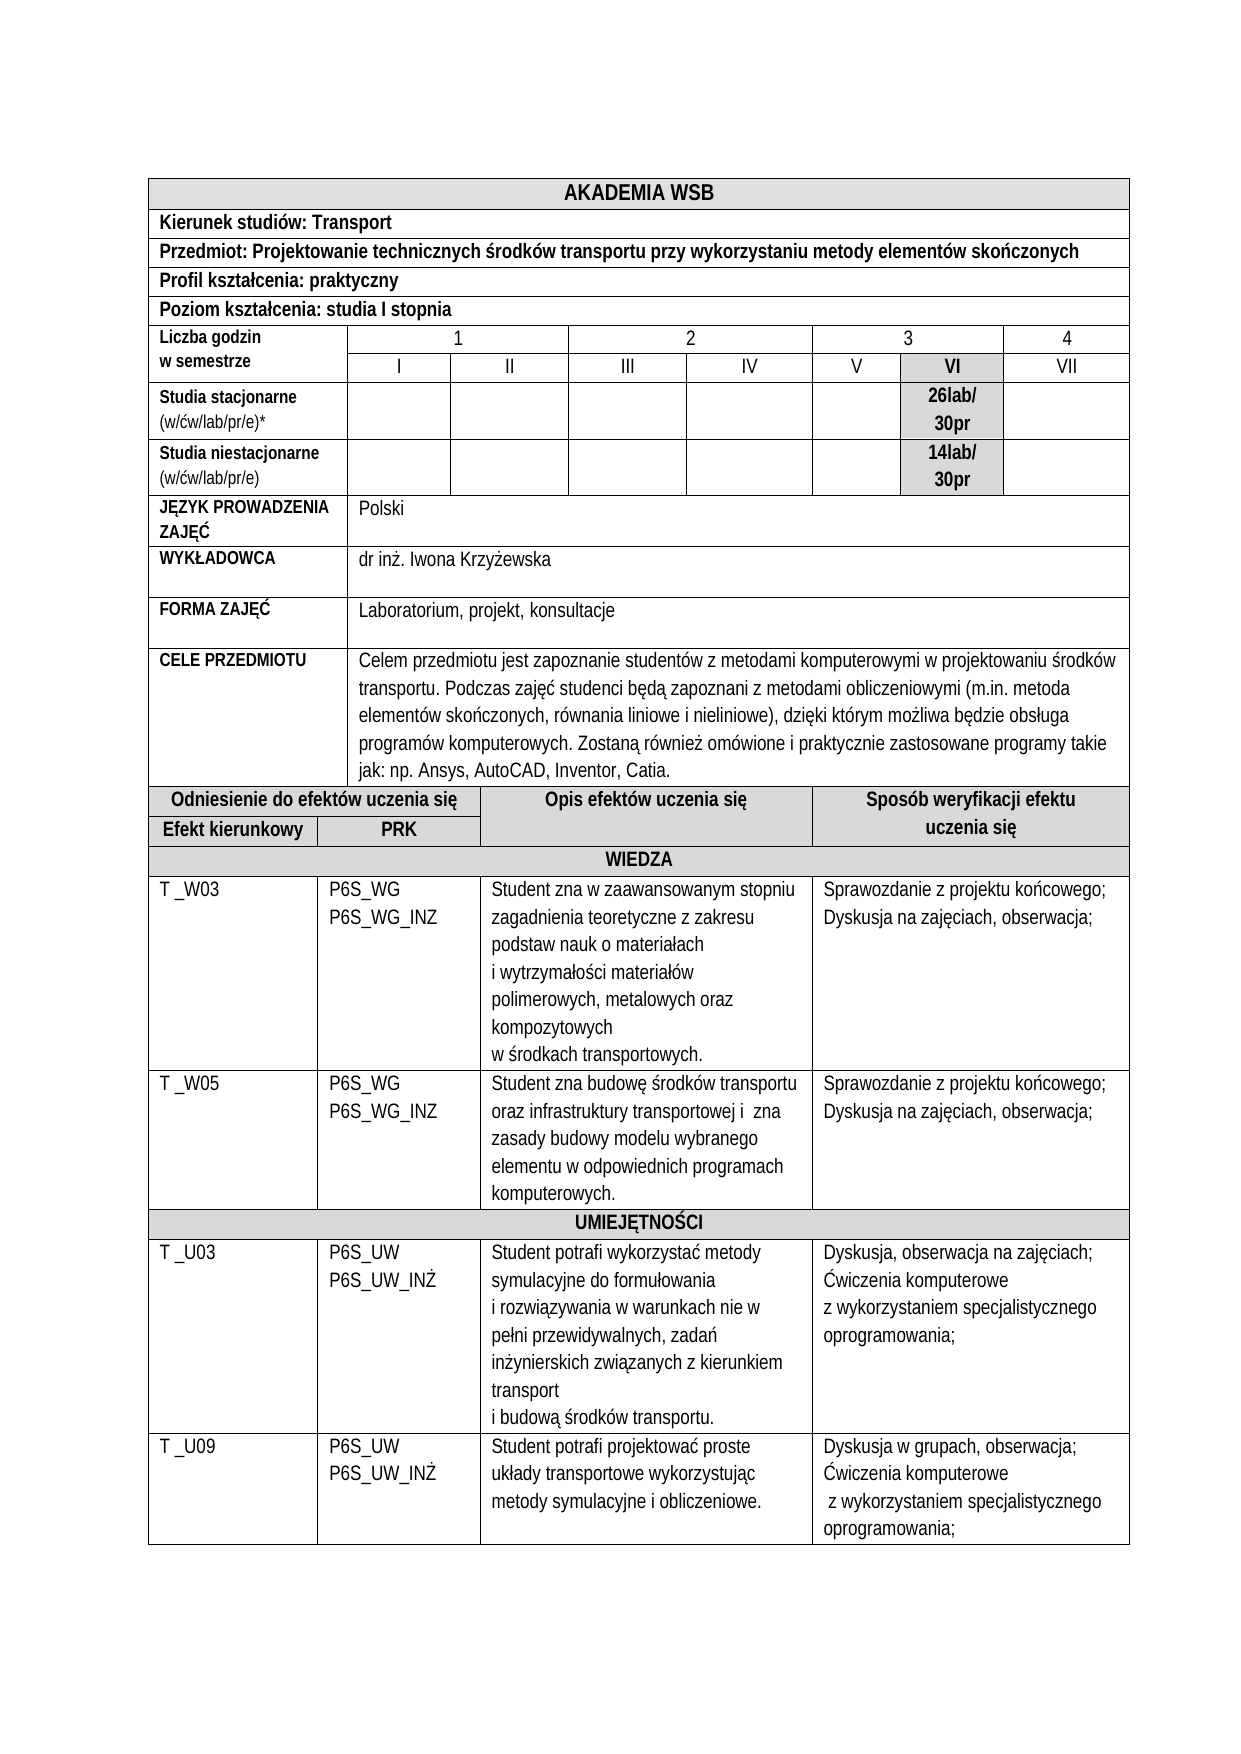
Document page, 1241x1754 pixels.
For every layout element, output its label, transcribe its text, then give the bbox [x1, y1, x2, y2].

table_cell I [348, 354, 450, 382]
table_cell WYKŁADOWCA [149, 547, 347, 597]
table_cell Sprawozdanie z projektu końcowego; Dyskusja na zajęciach, obserwacja; [813, 1071, 1129, 1209]
table_cell Odniesienie do efektów uczenia się [149, 787, 480, 816]
table_cell V [813, 354, 900, 382]
table_cell Poziom kształcenia: studia I stopnia [149, 297, 1129, 324]
table_cell Opis efektów uczenia się [481, 787, 812, 846]
table_cell [687, 383, 812, 438]
table_cell P6S_UW P6S_UW_INŻ [318, 1434, 480, 1544]
table_cell Student potrafi projektować proste układy transportowe wykorzystując metody symulacyjne i obliczeniowe. [481, 1434, 812, 1544]
table_cell VII [1004, 354, 1129, 382]
table_cell T _U03 [149, 1240, 317, 1433]
table_cell T _U09 [149, 1434, 317, 1544]
table_cell 1 [348, 326, 568, 353]
table_cell T _W03 [149, 877, 317, 1070]
table_cell CELE PRZEDMIOTU [149, 649, 347, 786]
table_cell [1004, 440, 1129, 495]
table_cell Student potrafi wykorzystać metody symulacyjne do formułowania i rozwiązywania w warunkach nie w pełni przewidywalnych, zadań inżynierskich związanych z kierunkiem transport i budową środków transportu. [481, 1240, 812, 1433]
table_cell WIEDZA [149, 847, 1129, 876]
table_cell 14lab/30pr [901, 440, 1003, 495]
table_cell Sprawozdanie z projektu końcowego; Dyskusja na zajęciach, obserwacja; [813, 877, 1129, 1070]
table_cell [451, 383, 568, 438]
table_cell PRK [318, 817, 480, 846]
table_cell VI [901, 354, 1003, 382]
table_cell Dyskusja, obserwacja na zajęciach; Ćwiczenia komputerowe z wykorzystaniem specjalistycznego oprogramowania; [813, 1240, 1129, 1433]
table_cell Profil kształcenia: praktyczny [149, 268, 1129, 296]
table_cell 26lab/30pr [901, 383, 1003, 438]
table_cell Liczba godzin w semestrze [149, 326, 347, 382]
table_cell [813, 440, 900, 495]
table_cell [348, 383, 450, 438]
table_cell III [569, 354, 686, 382]
table_cell Efekt kierunkowy [149, 817, 317, 846]
table_cell Studia stacjonarne (w/ćw/lab/pr/e)* [149, 383, 347, 438]
table_cell 3 [813, 326, 1003, 353]
table_cell Polski [348, 496, 1129, 546]
table_cell 2 [569, 326, 812, 353]
table_cell [1004, 383, 1129, 438]
table_cell Studia niestacjonarne (w/ćw/lab/pr/e) [149, 440, 347, 495]
table_cell Sposób weryfikacji efektu uczenia się [813, 787, 1129, 846]
table_cell II [451, 354, 568, 382]
table_cell Dyskusja w grupach, obserwacja; Ćwiczenia komputerowe z wykorzystaniem specjalistycznego oprogramowania; [813, 1434, 1129, 1544]
table_cell Laboratorium, projekt, konsultacje [348, 598, 1129, 647]
table_cell Kierunek studiów: Transport [149, 210, 1129, 238]
table_cell [348, 440, 450, 495]
table_cell FORMA ZAJĘĆ [149, 598, 347, 647]
table_cell Przedmiot: Projektowanie technicznych środków transportu przy wykorzystaniu metody elementów skończonych [149, 239, 1129, 267]
table_cell P6S_WG P6S_WG_INZ [318, 877, 480, 1070]
table_cell [451, 440, 568, 495]
table_cell Student zna w zaawansowanym stopniu zagadnienia teoretyczne z zakresu podstaw nauk o materiałach i wytrzymałości materiałów polimerowych, metalowych oraz kompozytowych w środkach transportowych. [481, 877, 812, 1070]
table_header AKADEMIA WSB [149, 179, 1129, 209]
table_cell dr inż. Iwona Krzyżewska [348, 547, 1129, 597]
table_cell JĘZYK PROWADZENIA ZAJĘĆ [149, 496, 347, 546]
table_cell IV [687, 354, 812, 382]
table_cell UMIEJĘTNOŚCI [149, 1210, 1129, 1239]
table_cell [569, 440, 686, 495]
table_cell [569, 383, 686, 438]
table_cell Celem przedmiotu jest zapoznanie studentów z metodami komputerowymi w projektowaniu środków transportu. Podczas zajęć studenci będą zapoznani z metodami obliczeniowymi (m.in. metoda elementów skończonych, równania liniowe i nieliniowe), dzięki którym możliwa będzie obsługa programów komputerowych. Zostaną również omówione i praktycznie zastosowane programy takie jak: np. Ansys, AutoCAD, Inventor, Catia. [348, 649, 1129, 786]
table_cell [687, 440, 812, 495]
table_cell P6S_UW P6S_UW_INŻ [318, 1240, 480, 1433]
table_cell T _W05 [149, 1071, 317, 1209]
table_cell [813, 383, 900, 438]
table_cell Student zna budowę środków transportu oraz infrastruktury transportowej i zna zasady budowy modelu wybranego elementu w odpowiednich programach komputerowych. [481, 1071, 812, 1209]
table_cell P6S_WG P6S_WG_INZ [318, 1071, 480, 1209]
table_cell 4 [1004, 326, 1129, 353]
